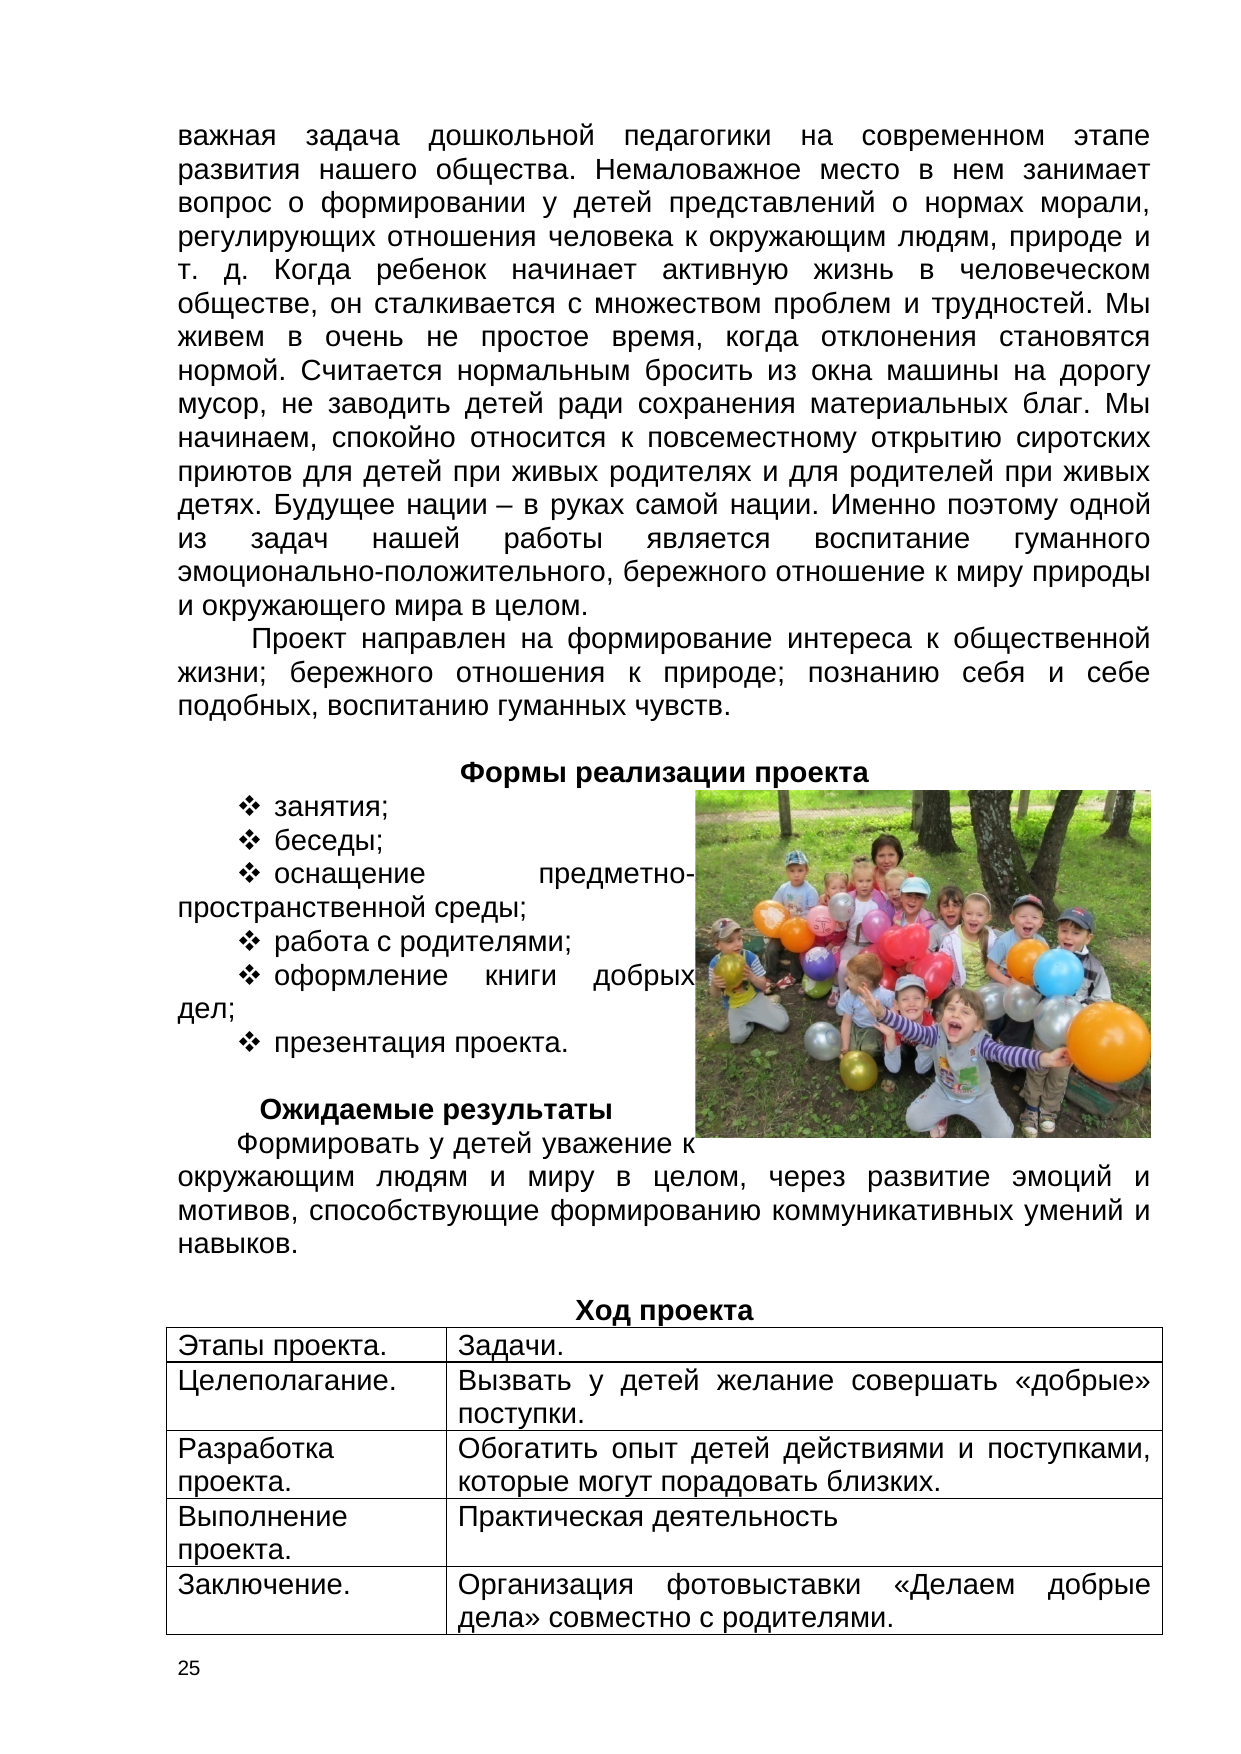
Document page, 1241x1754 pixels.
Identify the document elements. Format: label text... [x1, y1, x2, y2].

table_cell Обогатить опыт детей действиями и поступками, которые могут порадовать близких. [447, 1431, 1162, 1498]
table_cell Целеполагание. [167, 1363, 446, 1429]
text Формировать у детей уважение к окружающим людям и миру в целом, через развитие эмоций и мотивов, способствующие формированию коммуникативных умений и навыков. [177, 1126, 1152, 1260]
list работа с родителями; [177, 924, 695, 957]
table_cell Практическая деятельность [447, 1499, 1162, 1566]
table_header Этапы проекта. [167, 1328, 446, 1361]
text Проект направлен на формирование интереса к общественной жизни; бережного отношения к природе; познанию себя и себе подобных, воспитанию гуманных чувств. [177, 621, 1152, 722]
text Ожидаемые результаты [177, 1092, 695, 1126]
list оснащение предметно-пространственной среды; [177, 856, 695, 924]
list занятия; [177, 789, 1152, 823]
text Ход проекта [177, 1293, 1152, 1327]
list оформление книги добрых дел; [177, 957, 695, 1025]
table_cell Заключение. [167, 1567, 446, 1634]
picture [695, 790, 1151, 1138]
table_header Задачи. [447, 1328, 1162, 1361]
table_cell Организация фотовыставки «Делаем добрые дела» совместно с родителями. [447, 1567, 1162, 1634]
list беседы; [177, 823, 695, 856]
table_cell Выполнение проекта. [167, 1499, 446, 1566]
table_cell Разработка проекта. [167, 1431, 446, 1498]
list презентация проекта. [177, 1025, 695, 1058]
table_cell Вызвать у детей желание совершать «добрые» поступки. [447, 1363, 1162, 1429]
text Формы реализации проекта [177, 755, 1152, 789]
